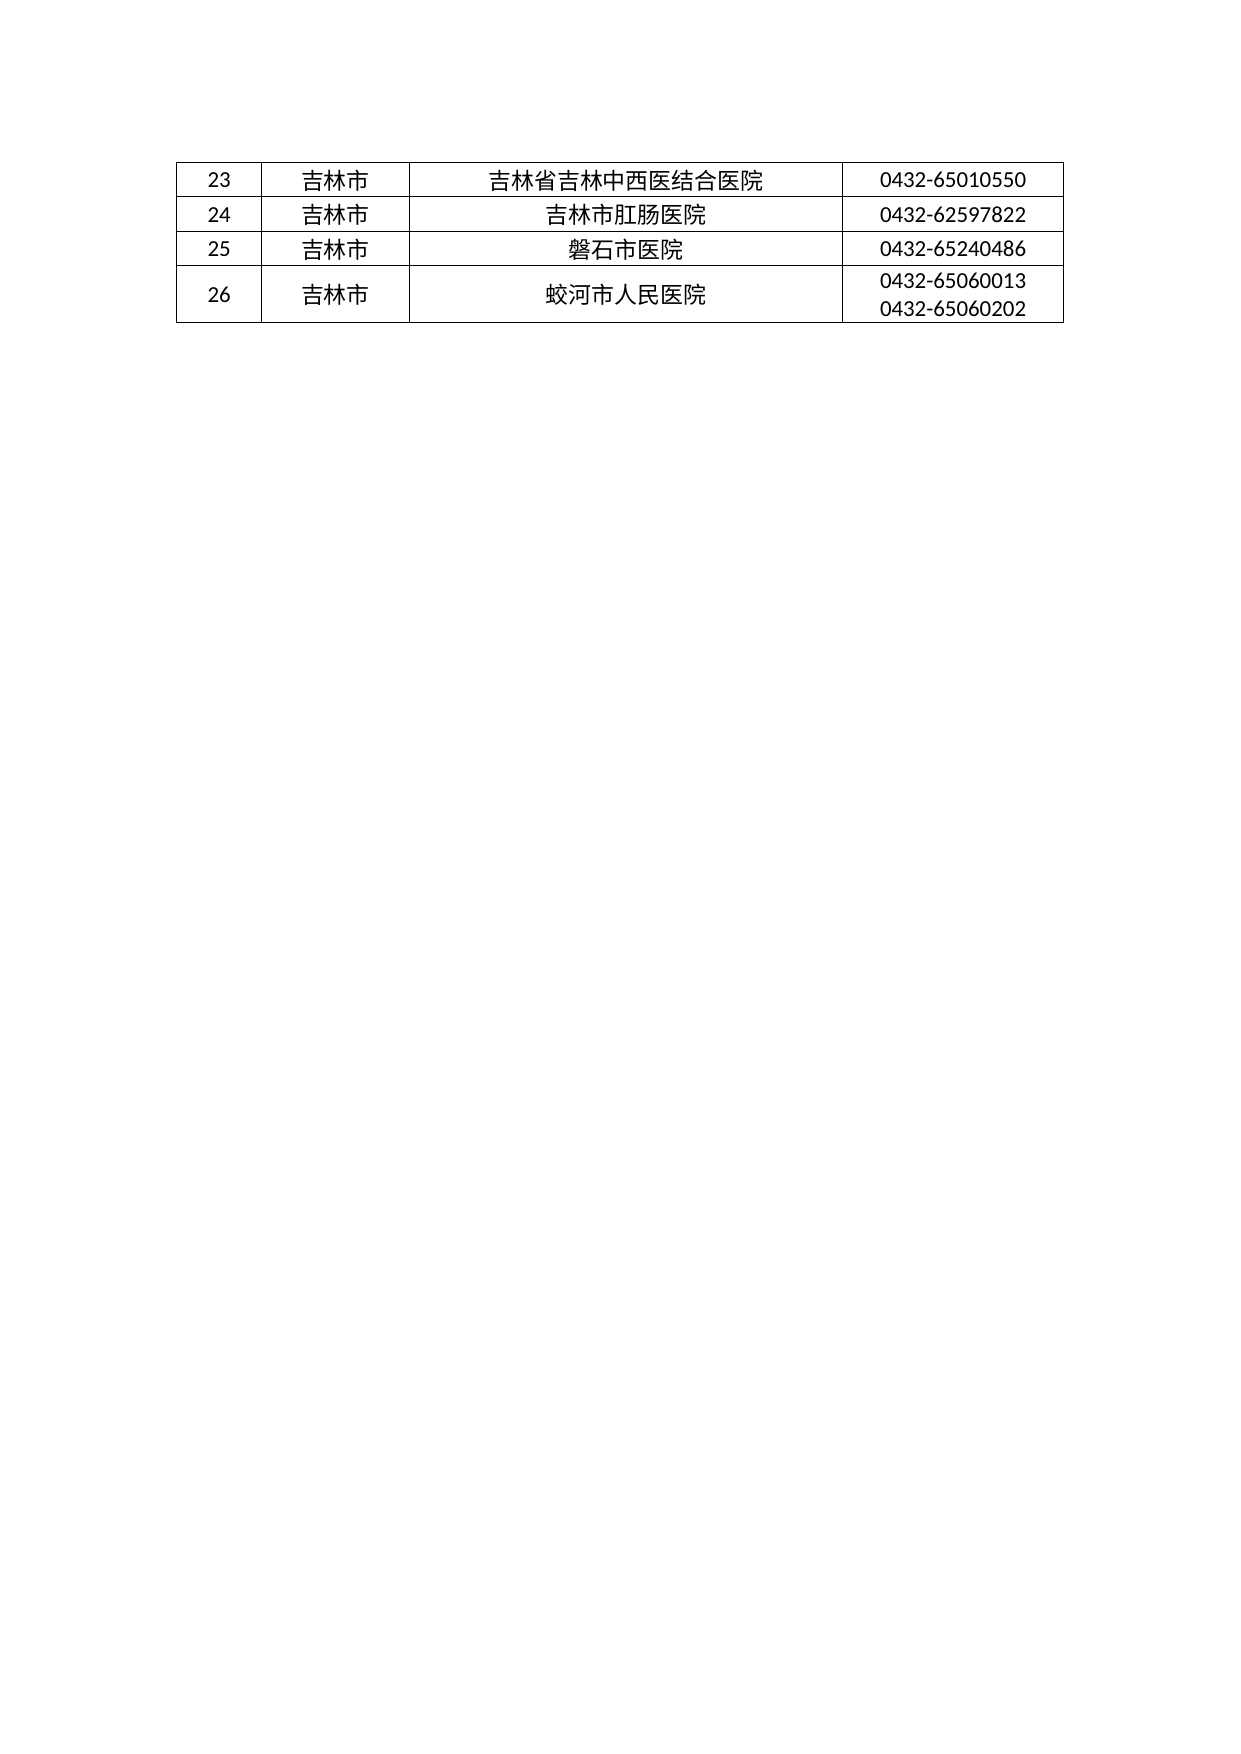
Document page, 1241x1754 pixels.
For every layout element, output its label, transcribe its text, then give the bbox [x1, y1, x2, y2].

table_cell 蛟河市人民医院 [410, 266, 842, 322]
table_cell 吉林市 [262, 232, 409, 265]
table_cell 0432-65010550 [843, 163, 1063, 196]
table_cell 吉林市 [262, 197, 409, 231]
table_cell 26 [177, 266, 261, 322]
table_cell 吉林省吉林中西医结合医院 [410, 163, 842, 196]
table_cell 0432-65240486 [843, 232, 1063, 265]
table_cell 吉林市 [262, 266, 409, 322]
table_cell 25 [177, 232, 261, 265]
table_cell 0432-65060013 0432-65060202 [843, 266, 1063, 322]
table_cell 24 [177, 197, 261, 231]
table_cell 吉林市肛肠医院 [410, 197, 842, 231]
table_cell 23 [177, 163, 261, 196]
table_cell 吉林市 [262, 163, 409, 196]
table_cell 磐石市医院 [410, 232, 842, 265]
table_cell 0432-62597822 [843, 197, 1063, 231]
